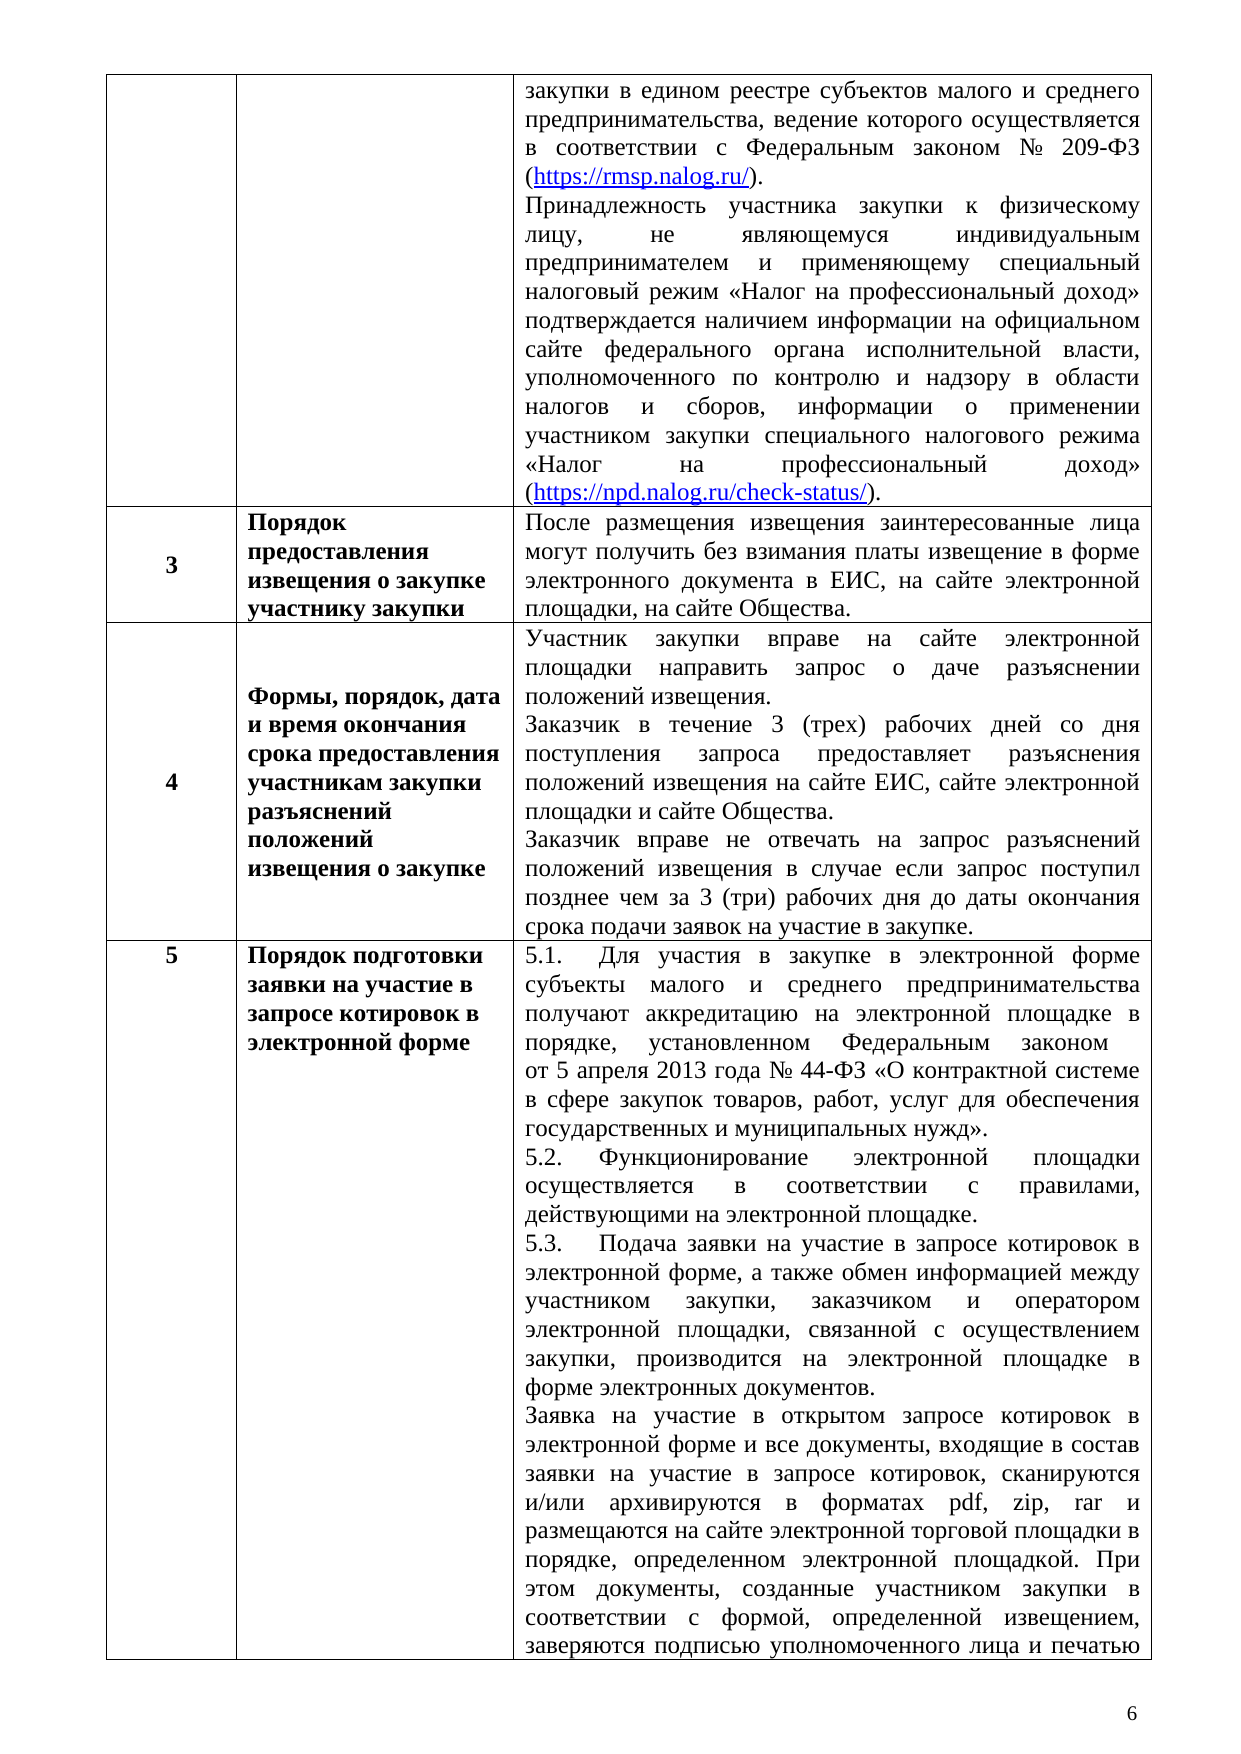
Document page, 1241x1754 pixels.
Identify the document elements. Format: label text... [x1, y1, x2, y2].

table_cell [514, 75, 1151, 506]
table_cell После размещения извещения заинтересованные лица могут получить без взимания платы извещение в форме электронного документа в ЕИС, на сайте электронной площадки, на сайте Общества. [514, 507, 1151, 622]
table_cell Участник закупки вправе на сайте электронной площадки направить запрос о даче разъяснении положений извещения. Заказчик в течение 3 (трех) рабочих дней со дня поступления запроса предоставляет разъяснения положений извещения на сайте ЕИС, сайте электронной площадки и сайте Общества. Заказчик вправе не отвечать на запрос разъяснений положений извещения в случае если запрос поступил позднее чем за 3 (три) рабочих дня до даты окончания срока подачи заявок на участие в закупке. [514, 623, 1151, 939]
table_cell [237, 941, 513, 1659]
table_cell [514, 941, 1151, 1659]
table_cell Порядок предоставления извещения о закупке участнику закупки [237, 507, 513, 622]
table_cell [107, 75, 236, 506]
table_cell Формы, порядок, дата и время окончания срока предоставления участникам закупки разъяснений положений извещения о закупке [237, 623, 513, 939]
table_cell 4 [107, 623, 236, 939]
table_cell 3 [107, 507, 236, 622]
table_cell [237, 75, 513, 506]
table_cell 5 [107, 941, 236, 1659]
